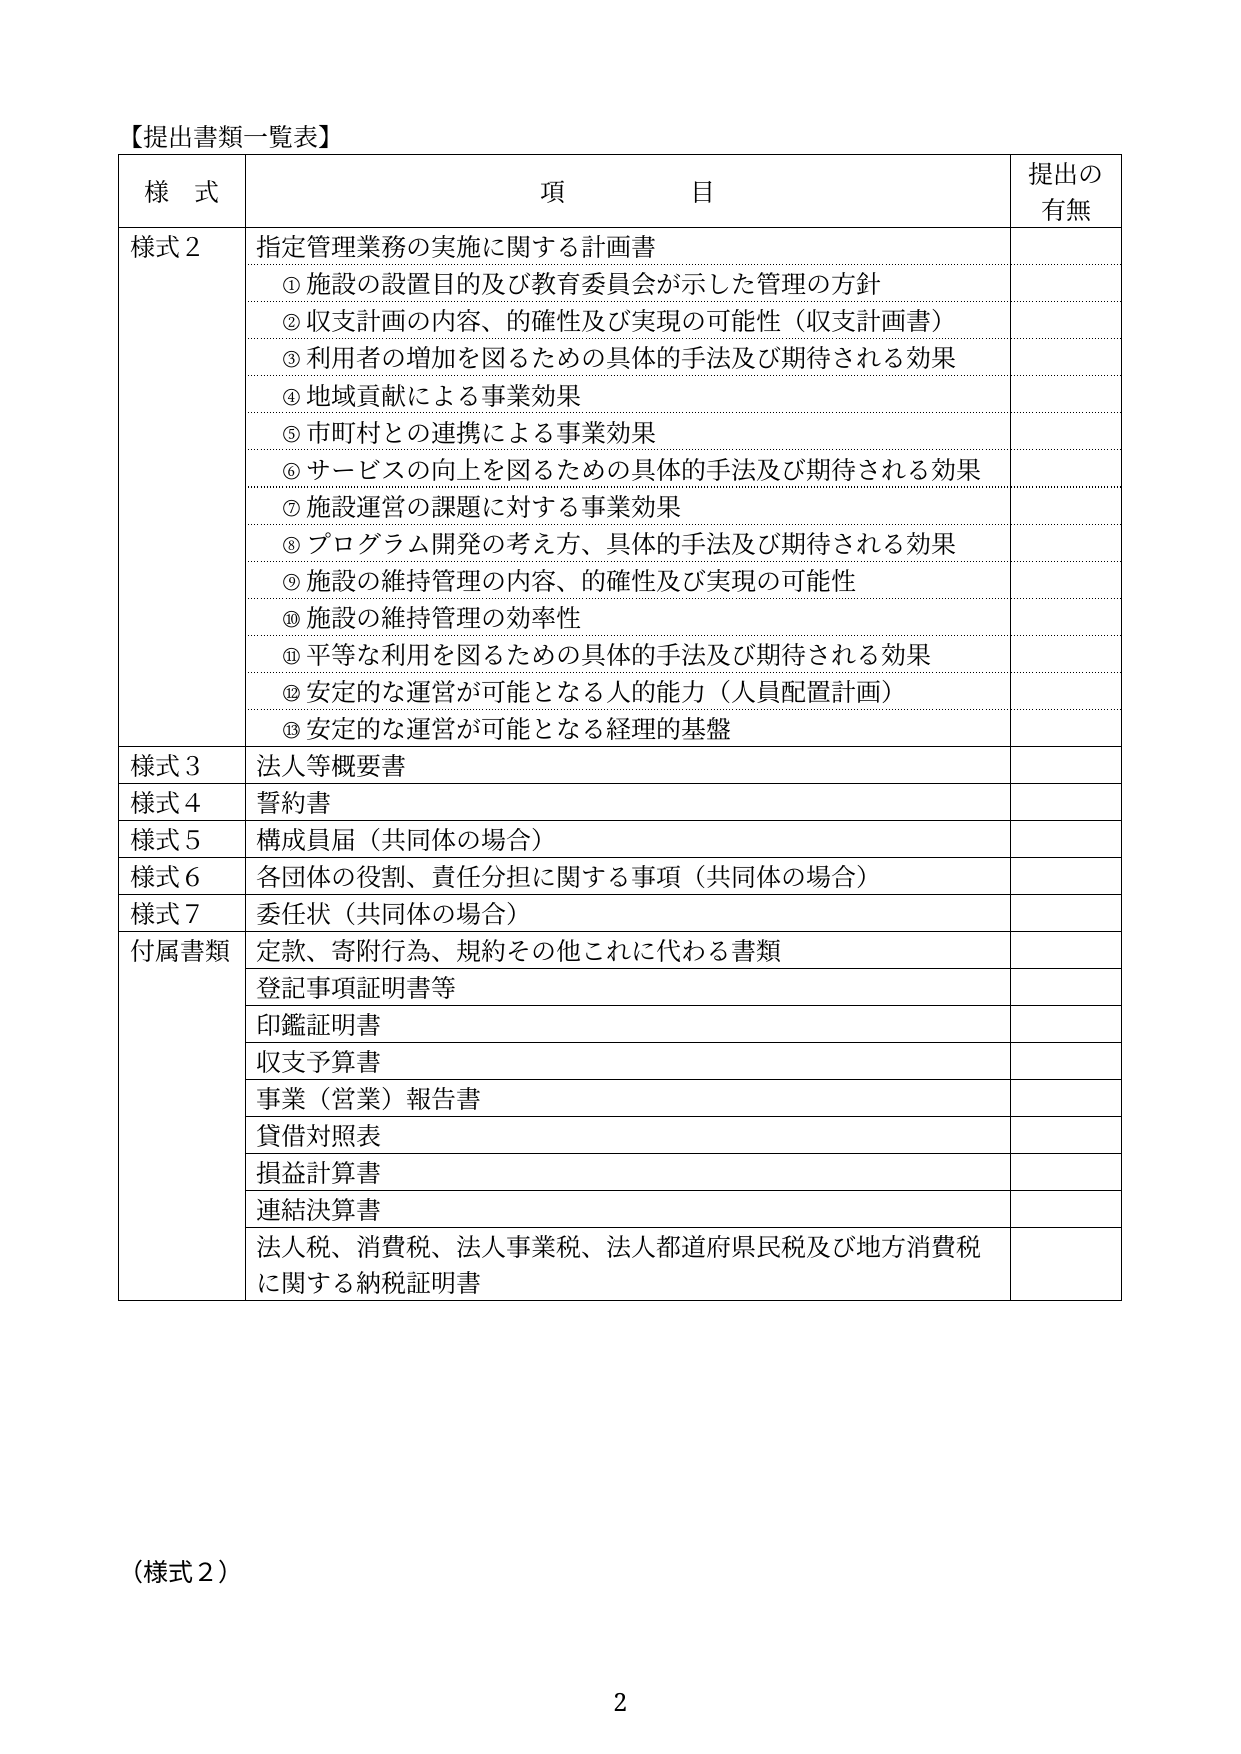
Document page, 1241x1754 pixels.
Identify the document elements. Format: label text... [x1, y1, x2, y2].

table_cell ⑥サービスの向上を図るための具体的手法及び期待される効果 [246, 449, 1010, 486]
table_cell 様式６ [119, 858, 245, 894]
table_cell [1011, 784, 1121, 820]
table_cell [1011, 858, 1121, 894]
table_cell 付属書類 [119, 932, 245, 1300]
table_cell 印鑑証明書 [246, 1006, 1010, 1042]
table_cell 連結決算書 [246, 1191, 1010, 1227]
table_cell 法人税、消費税、法人事業税、法人都道府県民税及び地方消費税に関する納税証明書 [246, 1228, 1010, 1300]
table_cell ⑤市町村との連携による事業効果 [246, 412, 1010, 449]
table_cell [1011, 561, 1121, 598]
table_cell 構成員届（共同体の場合） [246, 821, 1010, 857]
table_cell ⑬安定的な運営が可能となる経理的基盤 [246, 709, 1010, 746]
table_cell [1011, 747, 1121, 783]
table_cell 法人等概要書 [246, 747, 1010, 783]
table_cell 各団体の役割、責任分担に関する事項（共同体の場合） [246, 858, 1010, 894]
table_cell 様式４ [119, 784, 245, 820]
table_cell 様式７ [119, 895, 245, 931]
text （様式２） [118, 1559, 1122, 1586]
table_cell [1011, 672, 1121, 709]
table_cell 定款、寄附行為、規約その他これに代わる書類 [246, 932, 1010, 968]
table_cell [1011, 449, 1121, 486]
table_cell [1011, 1191, 1121, 1227]
table_cell 損益計算書 [246, 1154, 1010, 1190]
table_cell [1011, 821, 1121, 857]
table_cell 登記事項証明書等 [246, 969, 1010, 1005]
table_cell ⑧プログラム開発の考え方、具体的手法及び期待される効果 [246, 524, 1010, 561]
table_cell 誓約書 [246, 784, 1010, 820]
table_cell [1011, 524, 1121, 561]
table_cell [1011, 1006, 1121, 1042]
table_cell [1011, 1080, 1121, 1116]
table_cell 貸借対照表 [246, 1117, 1010, 1153]
table_cell ⑦施設運営の課題に対する事業効果 [246, 486, 1010, 523]
text 【提出書類一覧表】 [118, 118, 1122, 154]
table_cell ⑩施設の維持管理の効率性 [246, 598, 1010, 635]
table_cell ④地域貢献による事業効果 [246, 375, 1010, 412]
table_cell [1011, 486, 1121, 523]
table_cell [1011, 1043, 1121, 1079]
table_cell ⑫安定的な運営が可能となる人的能力（人員配置計画） [246, 672, 1010, 709]
table_cell ②収支計画の内容、的確性及び実現の可能性（収支計画書） [246, 301, 1010, 338]
table_cell 様式２ [119, 228, 245, 746]
table_cell [1011, 895, 1121, 931]
table_cell [1011, 228, 1121, 264]
table_cell [1011, 1228, 1121, 1300]
table_header 提出の有無 [1011, 155, 1121, 227]
table_cell [1011, 969, 1121, 1005]
table_cell ⑪平等な利用を図るための具体的手法及び期待される効果 [246, 635, 1010, 672]
table_cell 収支予算書 [246, 1043, 1010, 1079]
table_header 様 式 [119, 155, 245, 227]
table_cell [1011, 932, 1121, 968]
table_cell [1011, 635, 1121, 672]
table_header 項 目 [246, 155, 1010, 227]
table_cell [1011, 709, 1121, 746]
table_cell [1011, 412, 1121, 449]
table_cell [1011, 338, 1121, 375]
table_cell ③利用者の増加を図るための具体的手法及び期待される効果 [246, 338, 1010, 375]
table_cell [1011, 264, 1121, 301]
table_cell 事業（営業）報告書 [246, 1080, 1010, 1116]
table_cell [1011, 301, 1121, 338]
table_cell 様式３ [119, 747, 245, 783]
table_cell [1011, 598, 1121, 635]
table_cell 委任状（共同体の場合） [246, 895, 1010, 931]
table_cell ⑨施設の維持管理の内容、的確性及び実現の可能性 [246, 561, 1010, 598]
table_cell ①施設の設置目的及び教育委員会が示した管理の方針 [246, 264, 1010, 301]
table_cell 様式５ [119, 821, 245, 857]
table_cell 指定管理業務の実施に関する計画書 [246, 228, 1010, 264]
table_cell [1011, 1117, 1121, 1153]
table_cell [1011, 375, 1121, 412]
table_cell [1011, 1154, 1121, 1190]
